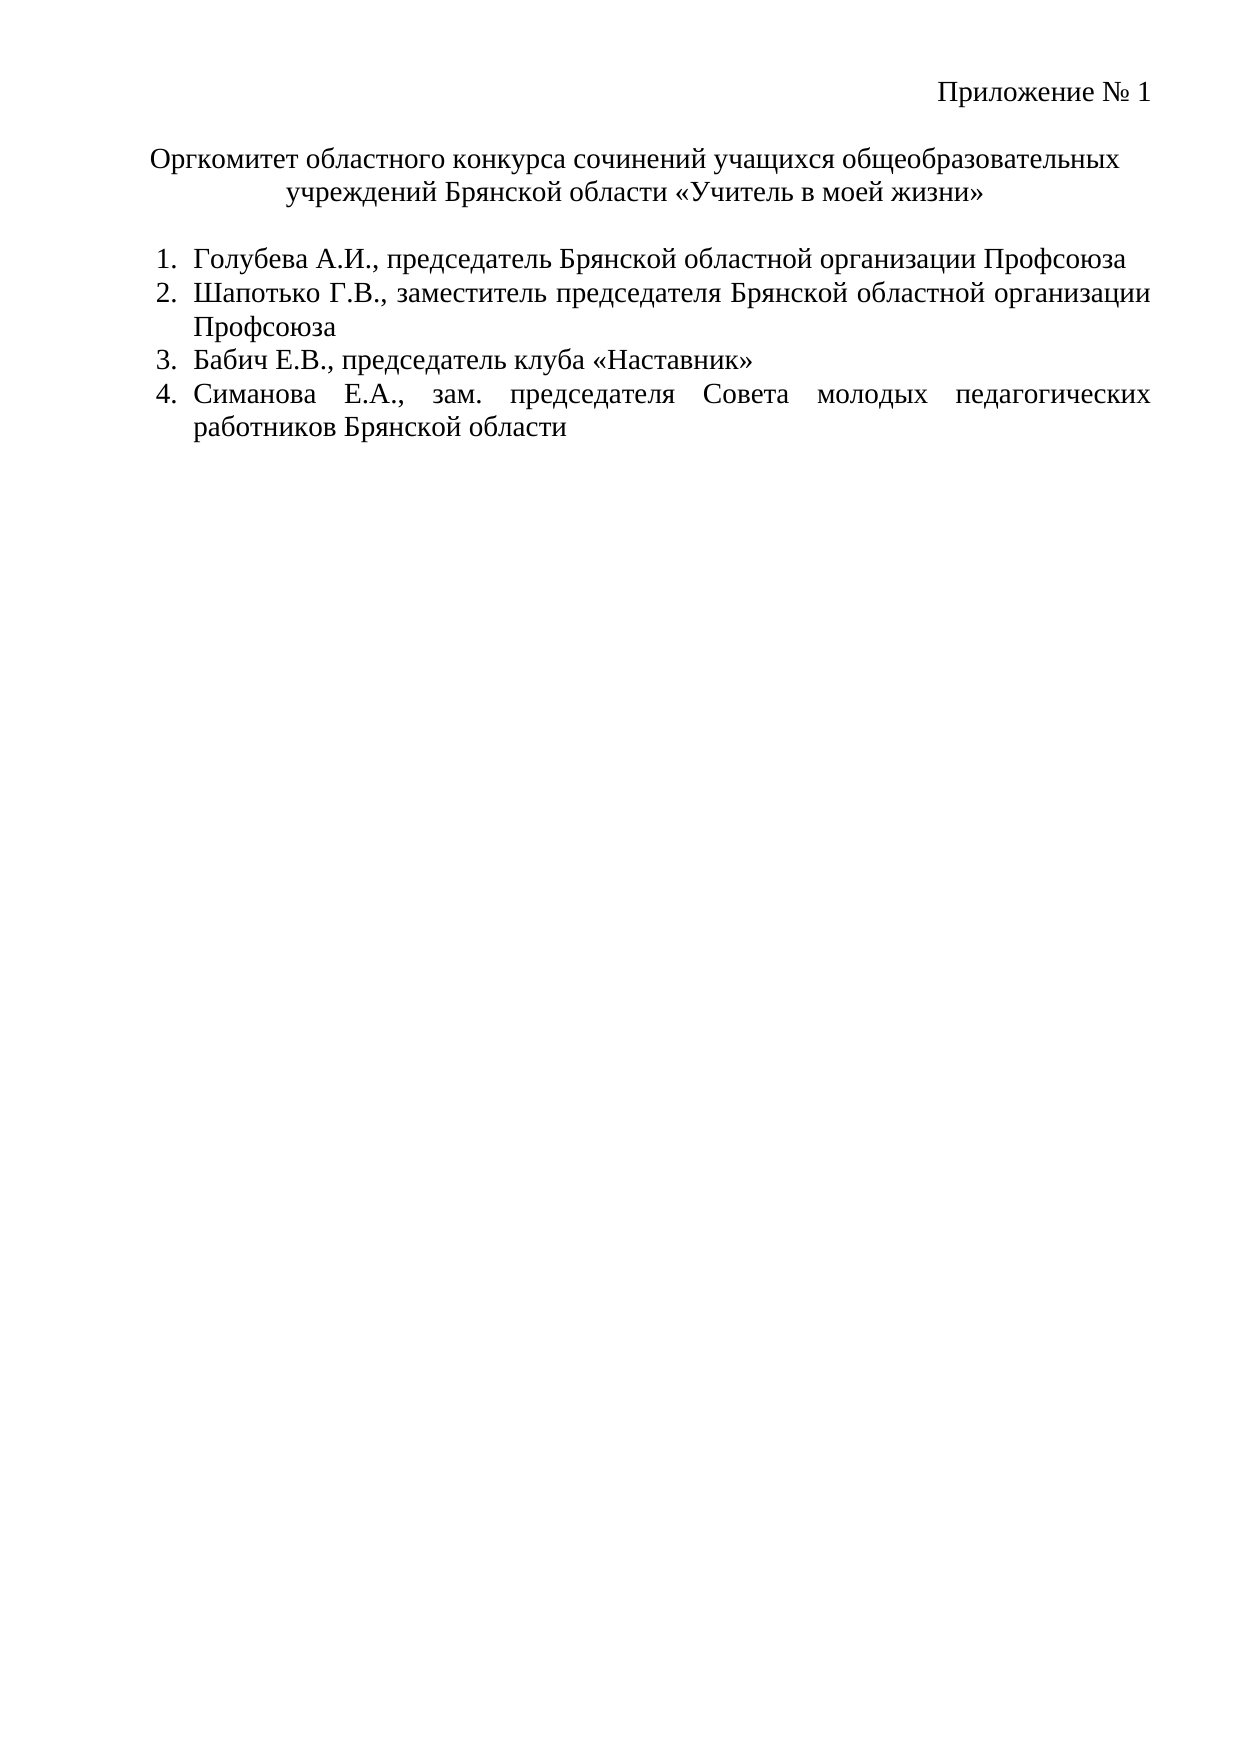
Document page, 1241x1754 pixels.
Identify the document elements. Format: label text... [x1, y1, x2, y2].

text Оргкомитет областного конкурса сочинений учащихся общеобразовательных учреждений Брянской области «Учитель в моей жизни» [118, 141, 1152, 208]
text Приложение № 1 [118, 74, 1152, 107]
list Бабич Е.В., председатель клуба «Наставник» [156, 342, 1152, 376]
list Симанова Е.А., зам. председателя Совета молодых педагогических работников Брянской области [156, 376, 1152, 443]
list Голубева А.И., председатель Брянской областной организации Профсоюза [156, 242, 1152, 275]
list Шапотько Г.В., заместитель председателя Брянской областной организации Профсоюза [156, 275, 1152, 342]
